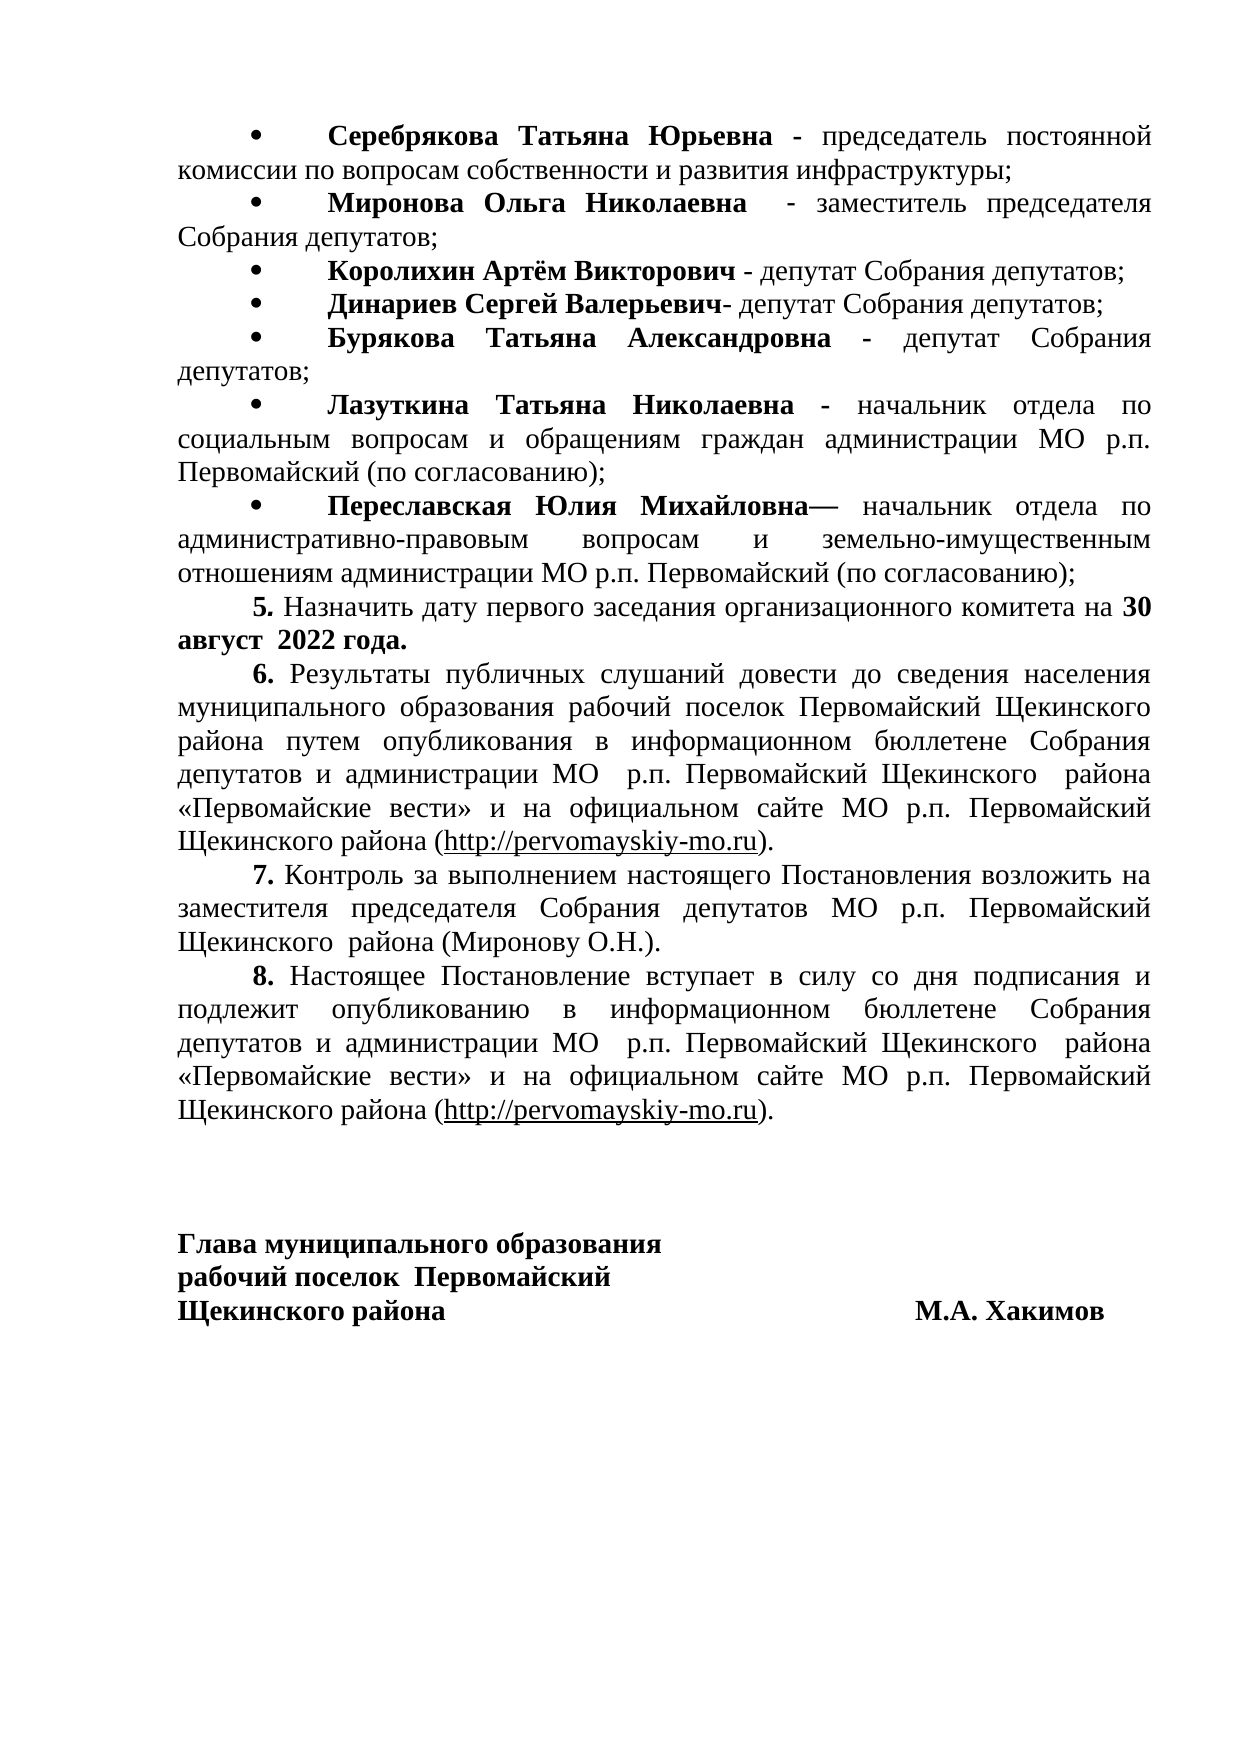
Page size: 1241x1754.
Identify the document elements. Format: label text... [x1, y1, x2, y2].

text Глава муниципального образования [177, 1226, 1152, 1259]
text Щекинского района М.А. Хакимов [177, 1293, 1152, 1327]
list Лазуткина Татьяна Николаевна - начальник отдела по социальным вопросам и обращениям граждан администрации МО р.п. Первомайский (по согласованию); [177, 387, 1152, 488]
list Динариев Сергей Валерьевич- депутат Собрания депутатов; [177, 286, 1152, 320]
text 8. Настоящее Постановление вступает в силу со дня подписания и подлежит опубликованию в информационном бюллетене Собрания депутатов и администрации МО р.п. Первомайский Щекинского района «Первомайские вести» и на официальном сайте МО р.п. Первомайский Щекинского района (http://pervomayskiy-mo.ru). [177, 958, 1152, 1125]
list Миронова Ольга Николаевна - заместитель председателя Собрания депутатов; [177, 185, 1152, 253]
text 5. Назначить дату первого заседания организационного комитета на 30 август 2022 года. [177, 589, 1152, 656]
list Переславская Юлия Михайловна— начальник отдела по административно-правовым вопросам и земельно-имущественным отношениям администрации МО р.п. Первомайский (по согласованию); [177, 488, 1152, 589]
list Бурякова Татьяна Александровна - депутат Собрания депутатов; [177, 320, 1152, 387]
text рабочий поселок Первомайский [177, 1259, 1152, 1293]
text 7. Контроль за выполнением настоящего Постановления возложить на заместителя председателя Собрания депутатов МО р.п. Первомайский Щекинского района (Миронову О.Н.). [177, 857, 1152, 958]
text 6. Результаты публичных слушаний довести до сведения населения муниципального образования рабочий поселок Первомайский Щекинского района путем опубликования в информационном бюллетене Собрания депутатов и администрации МО р.п. Первомайский Щекинского района «Первомайские вести» и на официальном сайте МО р.п. Первомайский Щекинского района (http://pervomayskiy-mo.ru). [177, 656, 1152, 857]
list Серебрякова Татьяна Юрьевна - председатель постоянной комиссии по вопросам собственности и развития инфраструктуры; [177, 118, 1152, 185]
list Королихин Артём Викторович - депутат Собрания депутатов; [177, 253, 1152, 286]
